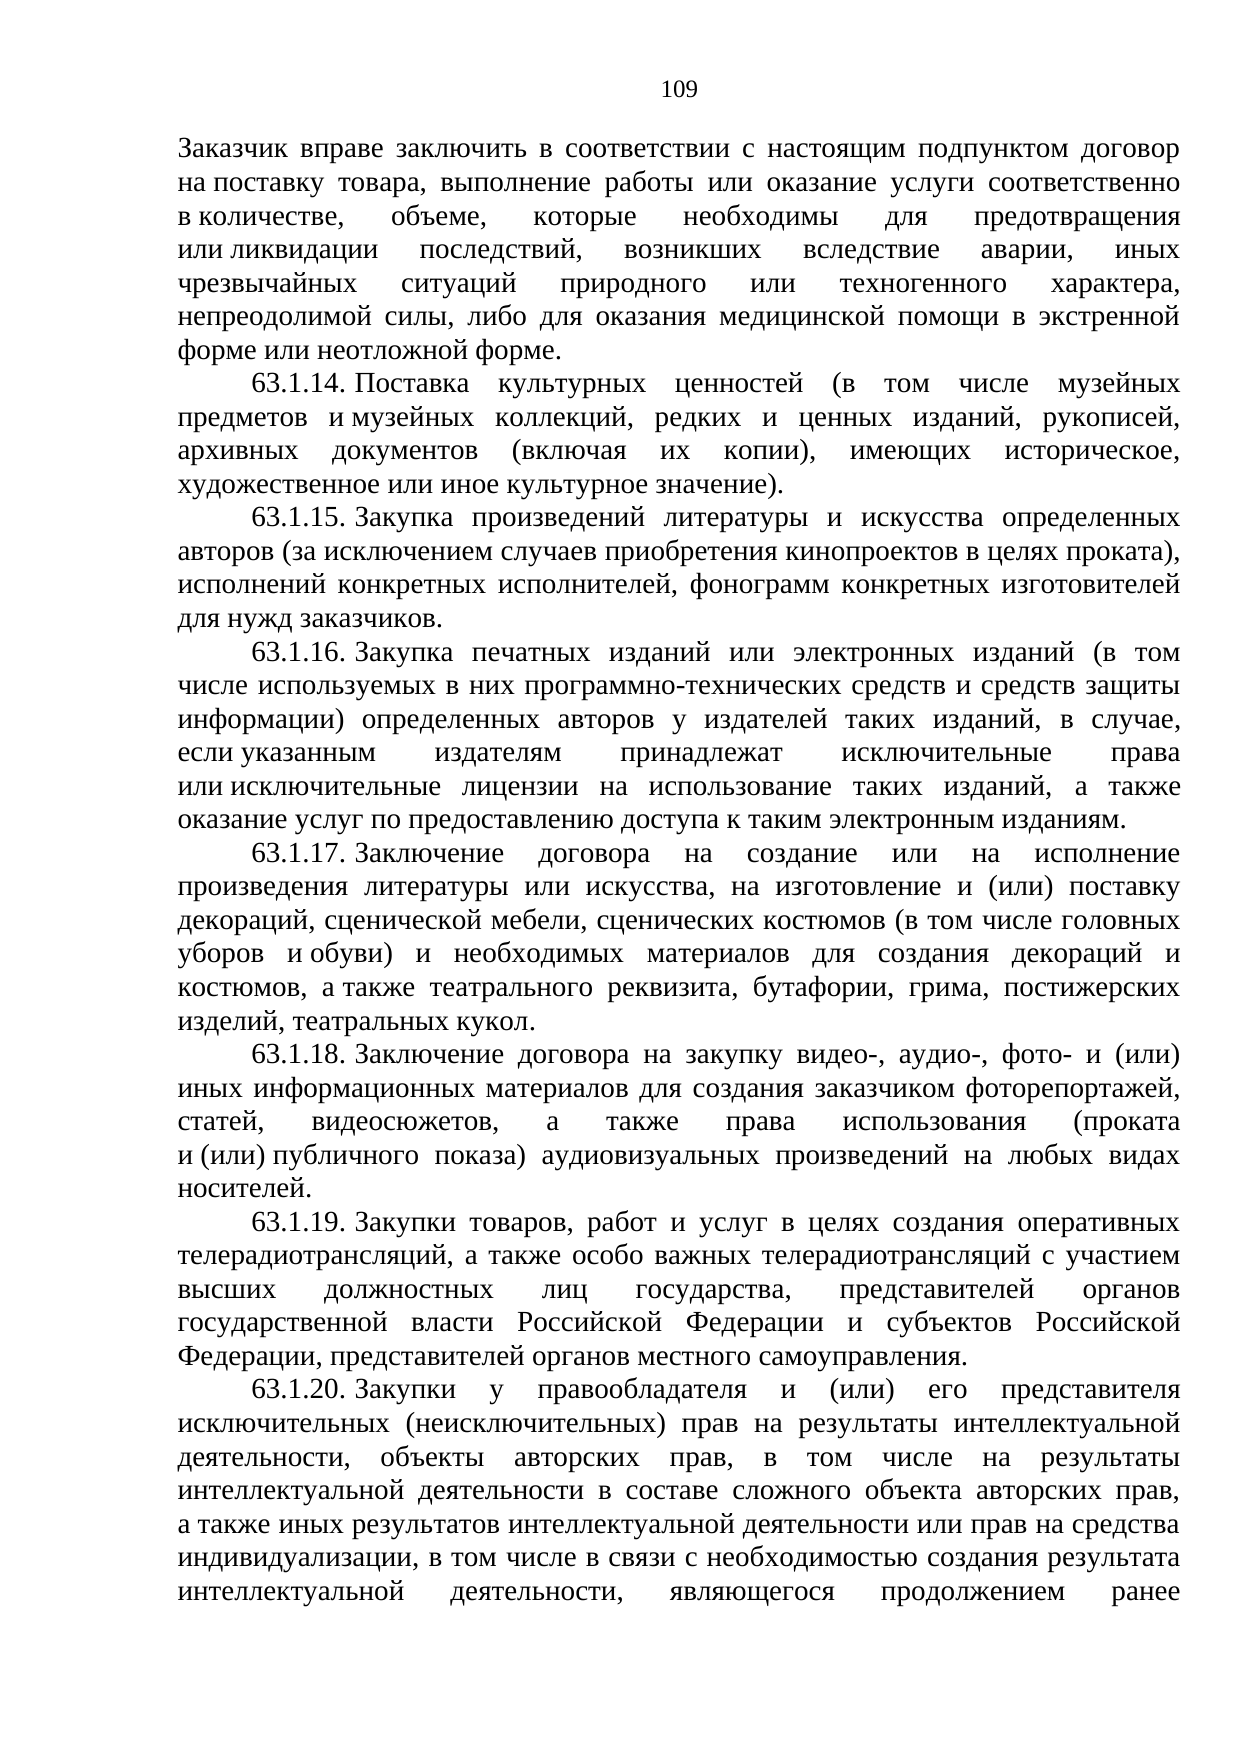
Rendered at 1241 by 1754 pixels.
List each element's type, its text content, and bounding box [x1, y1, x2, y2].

text 63.1.17. Заключение договора на создание или на исполнение произведения литературы или искусства, на изготовление и (или) поставку декораций, сценической мебели, сценических костюмов (в том числе головных уборов и обуви) и необходимых материалов для создания декораций и костюмов, а также театрального реквизита, бутафории, грима, постижерских изделий, театральных кукол. [177, 835, 1181, 1036]
text 63.1.16. Закупка печатных изданий или электронных изданий (в том числе используемых в них программно-технических средств и средств защиты информации) определенных авторов у издателей таких изданий, в случае, если указанным издателям принадлежат исключительные права или исключительные лицензии на использование таких изданий, а также оказание услуг по предоставлению доступа к таким электронным изданиям. [177, 634, 1181, 835]
text 63.1.19. Закупки товаров, работ и услуг в целях создания оперативных телерадиотрансляций, а также особо важных телерадиотрансляций с участием высших должностных лиц государства, представителей органов государственной власти Российской Федерации и субъектов Российской Федерации, представителей органов местного самоуправления. [177, 1204, 1181, 1372]
text 63.1.18. Заключение договора на закупку видео-, аудио-, фото- и (или) иных информационных материалов для создания заказчиком фоторепортажей, статей, видеосюжетов, а также права использования (проката и (или) публичного показа) аудиовизуальных произведений на любых видах носителей. [177, 1036, 1181, 1204]
text 63.1.15. Закупка произведений литературы и искусства определенных авторов (за исключением случаев приобретения кинопроектов в целях проката), исполнений конкретных исполнителей, фонограмм конкретных изготовителей для нужд заказчиков. [177, 499, 1181, 634]
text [177, 1372, 1181, 1606]
text 63.1.14. Поставка культурных ценностей (в том числе музейных предметов и музейных коллекций, редких и ценных изданий, рукописей, архивных документов (включая их копии), имеющих историческое, художественное или иное культурное значение). [177, 365, 1181, 499]
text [177, 131, 1181, 365]
